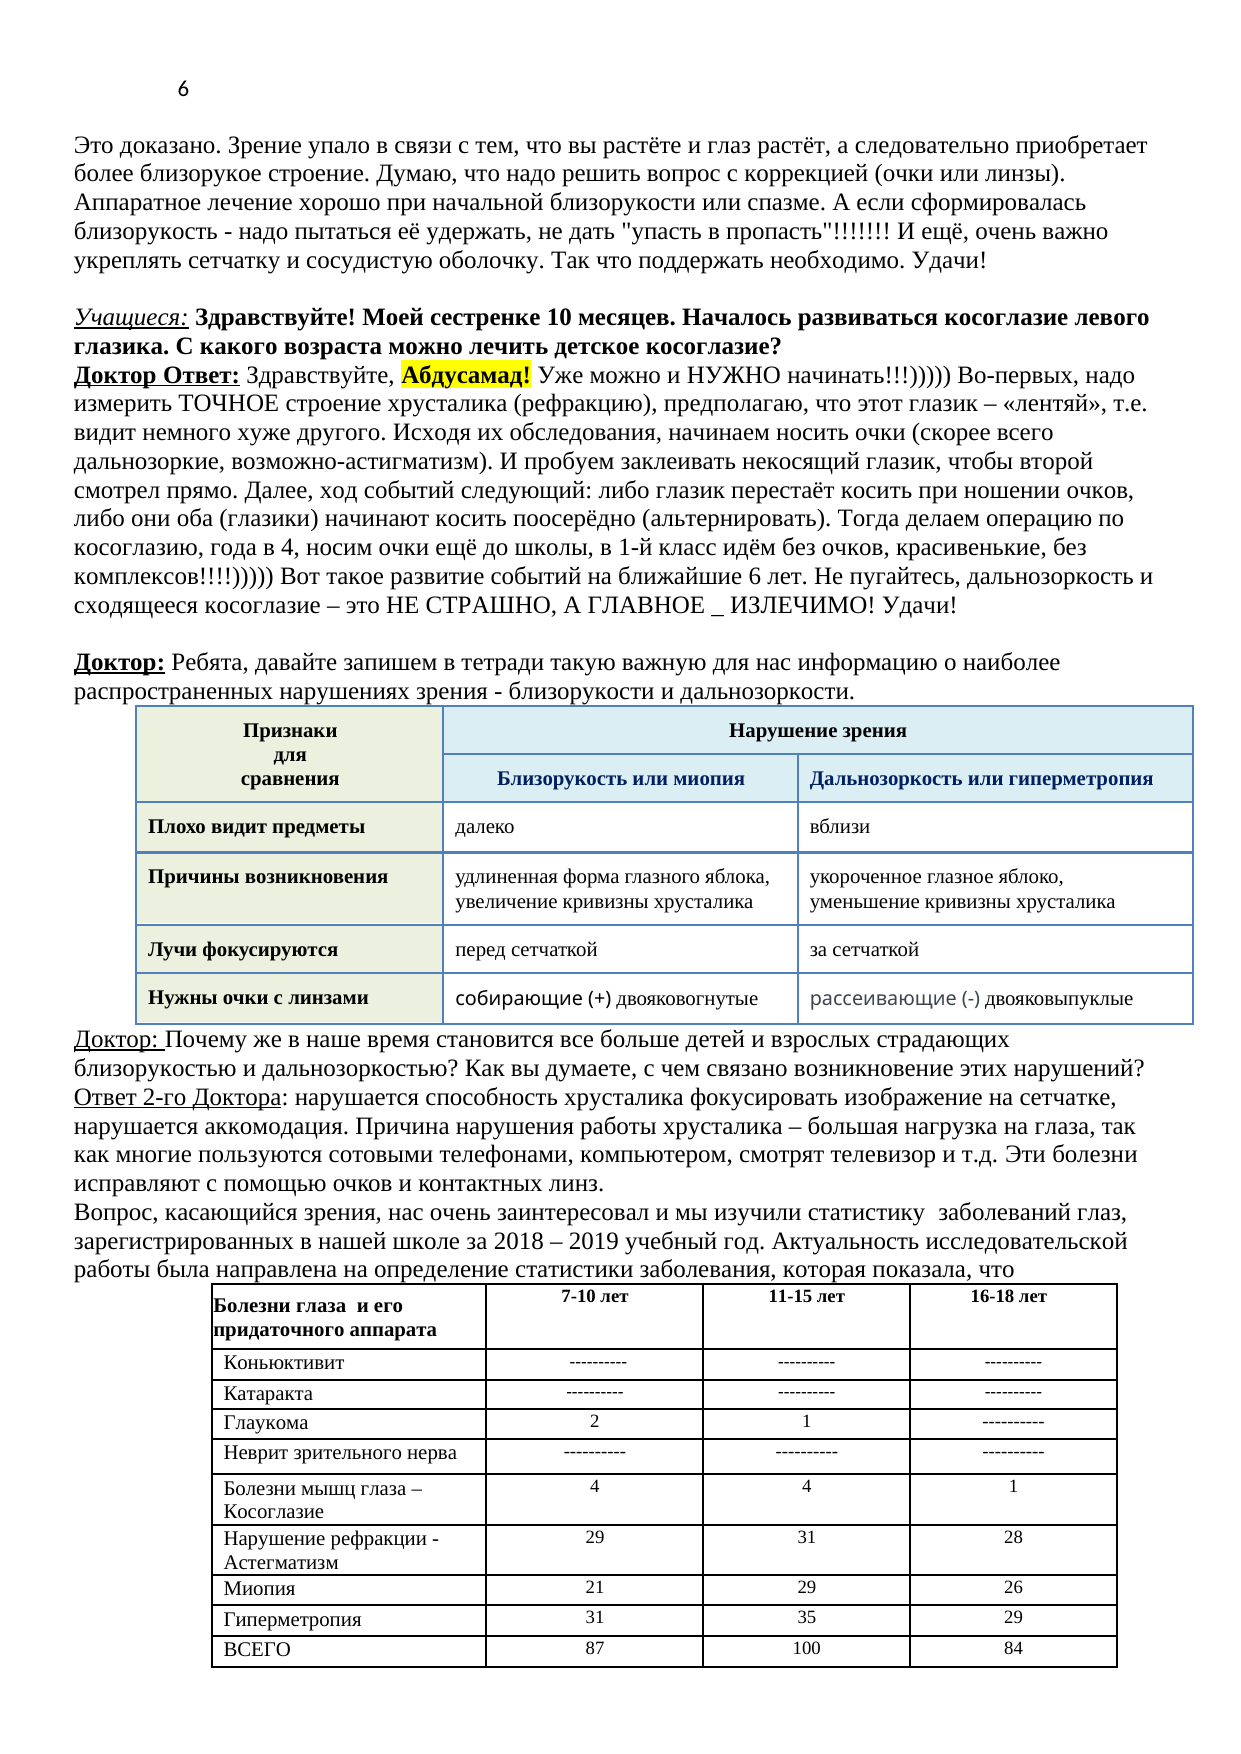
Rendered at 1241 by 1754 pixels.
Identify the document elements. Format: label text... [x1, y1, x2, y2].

table_cell 35 [704, 1606, 909, 1635]
table_cell 31 [487, 1606, 702, 1635]
table_cell 29 [911, 1606, 1116, 1635]
table_cell Коньюктивит [213, 1350, 485, 1378]
table_cell далеко [444, 803, 797, 851]
table_cell Плохо видит предметы [137, 803, 442, 851]
table_cell Близорукость или миопия [444, 755, 797, 801]
table_cell 1 [911, 1475, 1116, 1523]
table_cell Болезни мышц глаза – Косоглазие [213, 1475, 485, 1523]
table_header Болезни глаза и его придаточного аппарата [213, 1285, 485, 1348]
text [74, 130, 1181, 273]
table_cell 21 [487, 1576, 702, 1604]
table_cell перед сетчаткой [444, 926, 797, 972]
table_cell ---------- [911, 1381, 1116, 1408]
table_cell 4 [487, 1475, 702, 1523]
table_cell Гиперметропия [213, 1606, 485, 1635]
table_cell ---------- [704, 1350, 909, 1378]
table_cell Глаукома [213, 1410, 485, 1438]
table_cell Причины возникновения [137, 854, 442, 923]
table_cell 29 [487, 1526, 702, 1574]
table_header Нарушение зрения [444, 707, 1192, 753]
table_header 11-15 лет [704, 1285, 909, 1348]
table_cell Миопия [213, 1576, 485, 1604]
table_cell ---------- [704, 1381, 909, 1408]
text Ответ 2-го Доктора: нарушается способность хрусталика фокусировать изображение на сетчатке, нарушается аккомодация. Причина нарушения работы хрусталика – большая нагрузка на глаза, так как многие пользуются сотовыми телефонами, компьютером, смотрят телевизор и т.д. Эти болезни исправляют с помощью очков и контактных линз. [74, 1082, 1152, 1197]
table_cell 28 [911, 1526, 1116, 1574]
table_header 16-18 лет [911, 1285, 1116, 1348]
table_cell 4 [704, 1475, 909, 1523]
table_cell 29 [704, 1576, 909, 1604]
table_cell Неврит зрительного нерва [213, 1440, 485, 1473]
table_cell собирающие (+) двояковогнутые [444, 974, 797, 1022]
table_cell вблизи [799, 803, 1192, 851]
table_cell ВСЕГО [213, 1637, 485, 1666]
table_cell рассеивающие (-) двояковыпуклые [799, 974, 1192, 1022]
table_cell 100 [704, 1637, 909, 1666]
text Вопрос, касающийся зрения, нас очень заинтересовал и мы изучили статистику заболеваний глаз, зарегистрированных в нашей школе за 2018 – 2019 учебный год. Актуальность исследовательской работы была направлена на определение статистики заболевания, которая показала, что [74, 1197, 1152, 1283]
table_cell 2 [487, 1410, 702, 1438]
table_cell ---------- [487, 1381, 702, 1408]
table_cell ---------- [487, 1350, 702, 1378]
table_cell ---------- [911, 1440, 1116, 1473]
table_cell 31 [704, 1526, 909, 1574]
table_header 7-10 лет [487, 1285, 702, 1348]
text Доктор: Почему же в наше время становится все больше детей и взрослых страдающих близорукостью и дальнозоркостью? Как вы думаете, с чем связано возникновение этих нарушений? [74, 1024, 1152, 1082]
table_cell за сетчаткой [799, 926, 1192, 972]
table_cell ---------- [704, 1440, 909, 1473]
table_cell ---------- [911, 1350, 1116, 1378]
table_cell 84 [911, 1637, 1116, 1666]
table_cell Катаракта [213, 1381, 485, 1408]
table_cell 26 [911, 1576, 1116, 1604]
table_cell ---------- [911, 1410, 1116, 1438]
text Доктор: Ребята, давайте запишем в тетради такую важную для нас информацию о наиболее распространенных нарушениях зрения - близорукости и дальнозоркости. [74, 647, 1152, 705]
table_cell ---------- [487, 1440, 702, 1473]
table_cell 1 [704, 1410, 909, 1438]
table_cell Нарушение рефракции - Астегматизм [213, 1526, 485, 1574]
table_cell укороченное глазное яблоко, уменьшение кривизны хрусталика [799, 854, 1192, 923]
table_cell Дальнозоркость или гиперметропия [799, 755, 1192, 801]
text Учащиеся: Здравствуйте! Моей сестренке 10 месяцев. Началось развиваться косоглазие левого глазика. С какого возраста можно лечить детское косоглазие? [74, 302, 1181, 360]
table_cell Лучи фокусируются [137, 926, 442, 972]
table_cell удлиненная форма глазного яблока, увеличение кривизны хрусталика [444, 854, 797, 923]
table_cell 87 [487, 1637, 702, 1666]
table_cell Нужны очки с линзами [137, 974, 442, 1022]
table_header Признаки для сравнения [137, 707, 442, 801]
text Доктор Ответ: Здравствуйте, Абдусамад! Уже можно и НУЖНО начинать!!!))))) Во-первых, надо измерить ТОЧНОЕ строение хрусталика (рефракцию), предполагаю, что этот глазик – «лентяй», т.е. видит немного хуже другого. Исходя их обследования, начинаем носить очки (скорее всего дальнозоркие, возможно-астигматизм). И пробуем заклеивать некосящий глазик, чтобы второй смотрел прямо. Далее, ход событий следующий: либо глазик перестаёт косить при ношении очков, либо они оба (глазики) начинают косить поосерёдно (альтернировать). Тогда делаем операцию по косоглазию, года в 4, носим очки ещё до школы, в 1-й класс идём без очков, красивенькие, без комплексов!!!!))))) Вот такое развитие событий на ближайшие 6 лет. Не пугайтесь, дальнозоркость и сходящееся косоглазие – это НЕ СТРАШНО, А ГЛАВНОЕ _ ИЗЛЕЧИМО! Удачи! [74, 360, 1181, 618]
